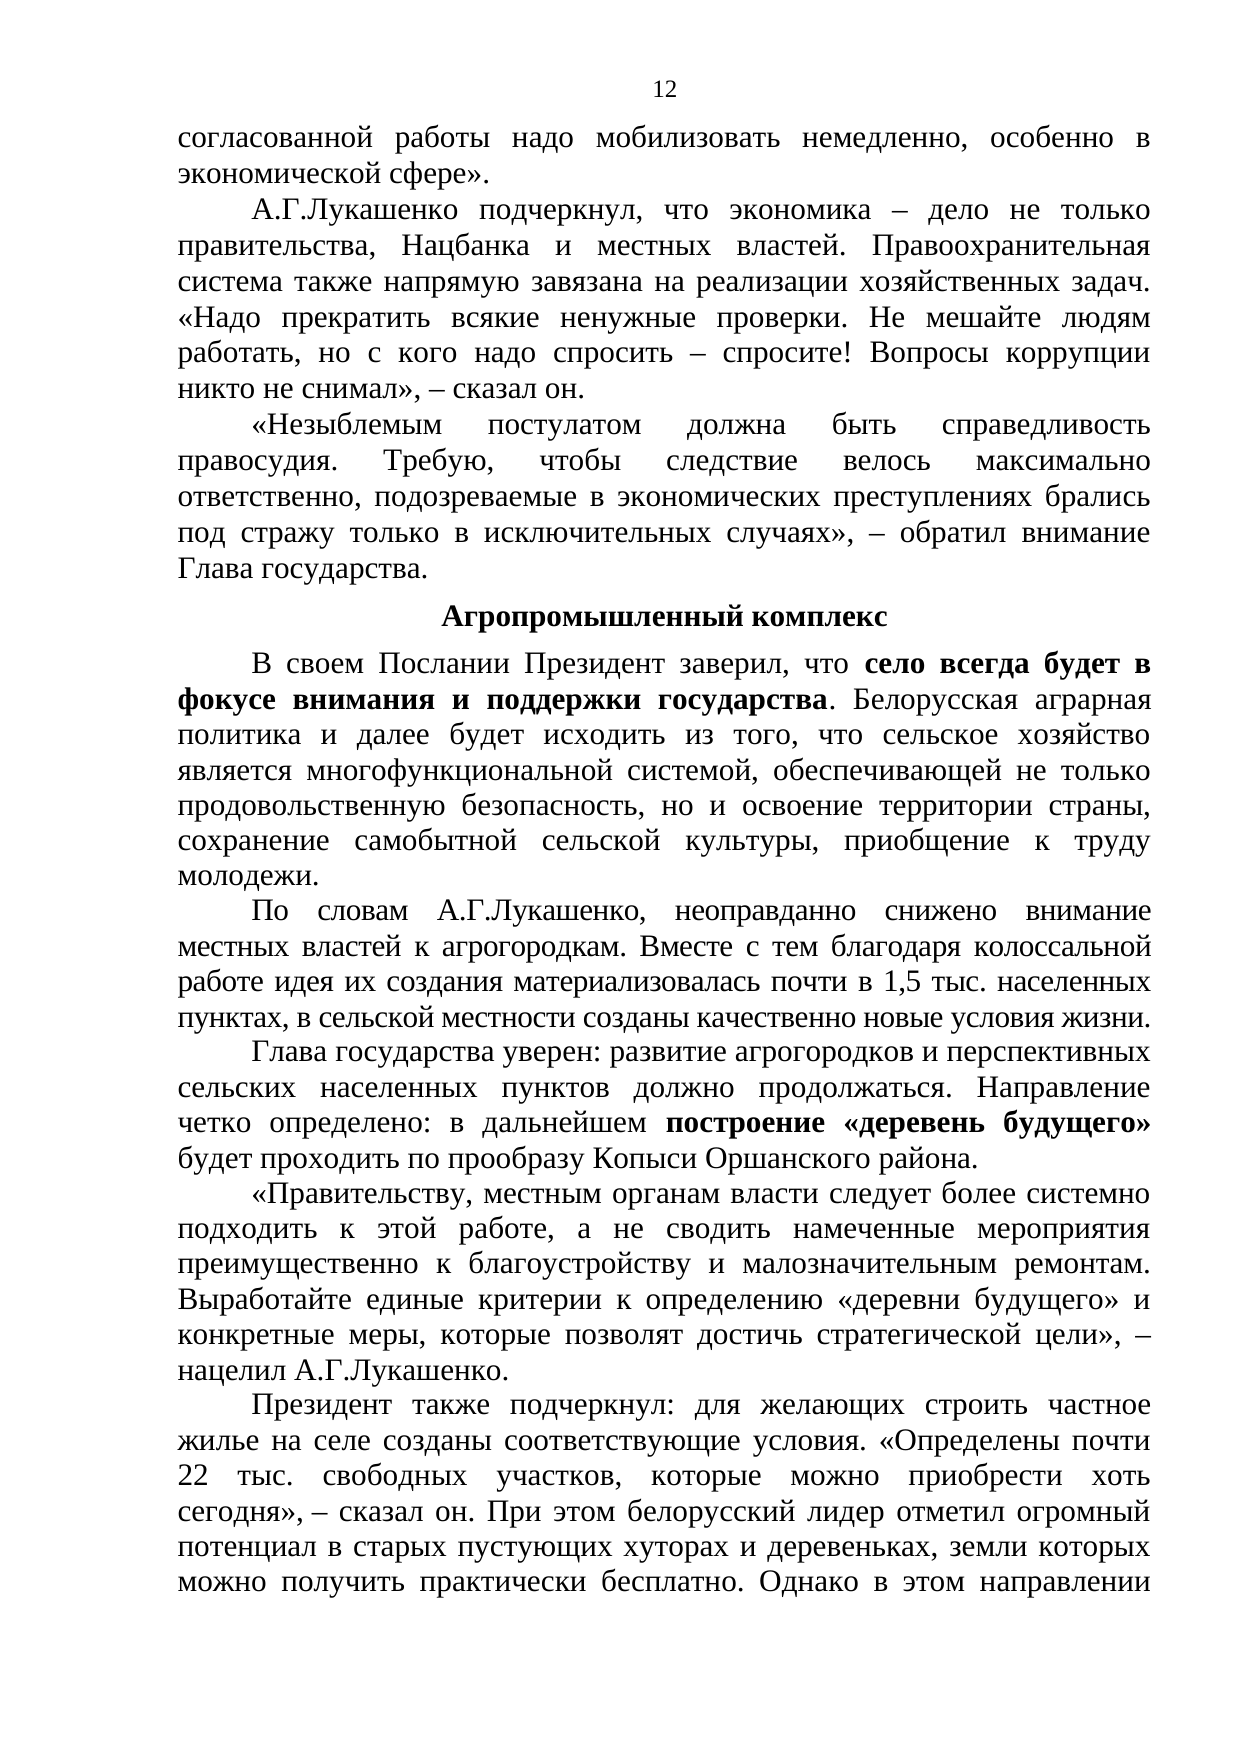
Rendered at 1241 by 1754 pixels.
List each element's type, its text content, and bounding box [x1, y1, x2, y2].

text По словам А.Г.Лукашенко, неоправданно снижено внимание местных властей к агрогородкам. Вместе с тем благодаря колоссальной работе идея их создания материализовалась почти в 1,5 тыс. населенных пунктах, в сельской местности созданы качественно новые условия жизни. [177, 893, 1152, 1034]
text В своем Послании Президент заверил, что село всегда будет в фокусе внимания и поддержки государства. Белорусская аграрная политика и далее будет исходить из того, что сельское хозяйство является многофункциональной системой, обеспечивающей не только продовольственную безопасность, но и освоение территории страны, сохранение самобытной сельской культуры, приобщение к труду молодежи. [177, 646, 1152, 893]
text Агропромышленный комплекс [177, 598, 1152, 633]
text «Незыблемым постулатом должна быть справедливость правосудия. Требую, чтобы следствие велось максимально ответственно, подозреваемые в экономических преступлениях брались под стражу только в исключительных случаях», – обратил внимание Глава государства. [177, 406, 1152, 585]
text Глава государства уверен: развитие агрогородков и перспективных сельских населенных пунктов должно продолжаться. Направление четко определено: в дальнейшем построение «деревень будущего» будет проходить по прообразу Копыси Оршанского района. [177, 1034, 1152, 1175]
text «Правительству, местным органам власти следует более системно подходить к этой работе, а не сводить намеченные мероприятия преимущественно к благоустройству и малозначительным ремонтам. Выработайте единые критерии к определению «деревни будущего» и конкретные меры, которые позволят достичь стратегической цели», – нацелил А.Г.Лукашенко. [177, 1175, 1152, 1387]
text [177, 1387, 1152, 1598]
text А.Г.Лукашенко подчеркнул, что экономика – дело не только правительства, Нацбанка и местных властей. Правоохранительная система также напрямую завязана на реализации хозяйственных задач. «Надо прекратить всякие ненужные проверки. Не мешайте людям работать, но с кого надо спросить – спросите! Вопросы коррупции никто не снимал», – сказал он. [177, 190, 1152, 406]
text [177, 118, 1152, 190]
